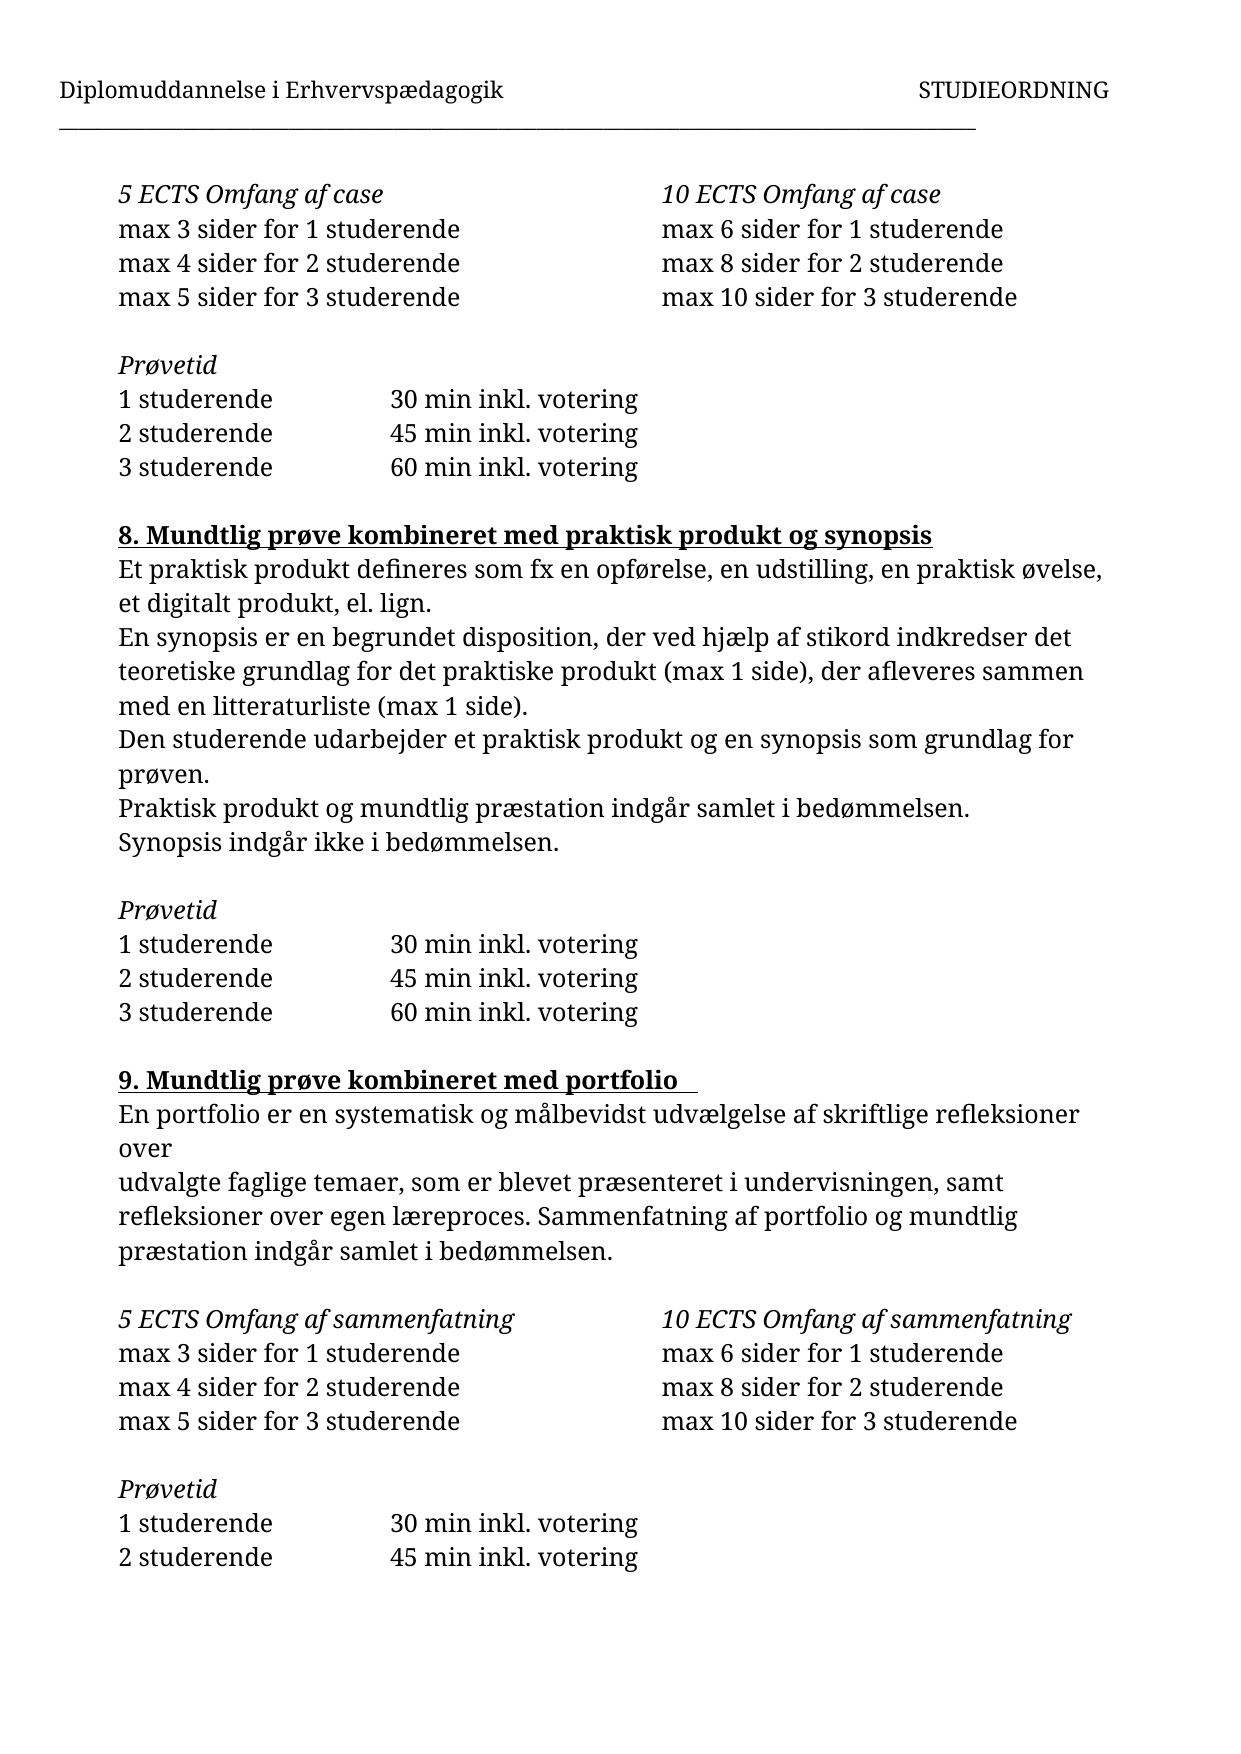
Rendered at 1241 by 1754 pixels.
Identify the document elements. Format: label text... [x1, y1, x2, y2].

text Praktisk produkt og mundtlig præstation indgår samlet i bedømmelsen. [118, 790, 1122, 824]
text En portfolio er en systematisk og målbevidst udvælgelse af skriftlige refleksioner over [118, 1097, 1122, 1165]
text Prøvetid [118, 1472, 1122, 1506]
text max 5 sider for 3 studerende max 10 sider for 3 studerende [118, 279, 1122, 313]
text Den studerende udarbejder et praktisk produkt og en synopsis som grundlag for prøven. [118, 722, 1122, 790]
text max 3 sider for 1 studerende max 6 sider for 1 studerende [118, 1335, 1122, 1369]
text 1 studerende 30 min inkl. votering [118, 382, 1122, 416]
text 2 studerende 45 min inkl. votering [118, 1540, 1122, 1574]
text max 4 sider for 2 studerende max 8 sider for 2 studerende [118, 1369, 1122, 1403]
text 1 studerende 30 min inkl. votering [118, 927, 1122, 961]
text Synopsis indgår ikke i bedømmelsen. [118, 824, 1122, 858]
text max 3 sider for 1 studerende max 6 sider for 1 studerende [118, 211, 1122, 245]
text 2 studerende 45 min inkl. votering [118, 416, 1122, 450]
text 3 studerende 60 min inkl. votering [118, 995, 1122, 1029]
text 3 studerende 60 min inkl. votering [118, 450, 1122, 484]
text udvalgte faglige temaer, som er blevet præsenteret i undervisningen, samt refleksioner over egen læreproces. Sammenfatning af portfolio og mundtlig præstation indgår samlet i bedømmelsen. [118, 1165, 1122, 1267]
text 2 studerende 45 min inkl. votering [118, 961, 1122, 995]
text En synopsis er en begrundet disposition, der ved hjælp af stikord indkredser det teoretiske grundlag for det praktiske produkt (max 1 side), der afleveres sammen med en litteraturliste (max 1 side). [118, 620, 1122, 722]
text Prøvetid [118, 313, 1122, 382]
text Et praktisk produkt defineres som fx en opførelse, en udstilling, en praktisk øvelse, et digitalt produkt, el. lign. [118, 552, 1122, 620]
text 5 ECTS Omfang af case 10 ECTS Omfang af case [118, 177, 1122, 211]
text 8. Mundtlig prøve kombineret med praktisk produkt og synopsis [118, 518, 1122, 552]
text 5 ECTS Omfang af sammenfatning 10 ECTS Omfang af sammenfatning [118, 1301, 1122, 1335]
text Prøvetid [118, 892, 1122, 927]
text max 4 sider for 2 studerende max 8 sider for 2 studerende [118, 245, 1122, 279]
text 1 studerende 30 min inkl. votering [118, 1506, 1122, 1540]
text 9. Mundtlig prøve kombineret med portfolio [118, 1063, 1122, 1097]
text max 5 sider for 3 studerende max 10 sider for 3 studerende [118, 1403, 1122, 1437]
